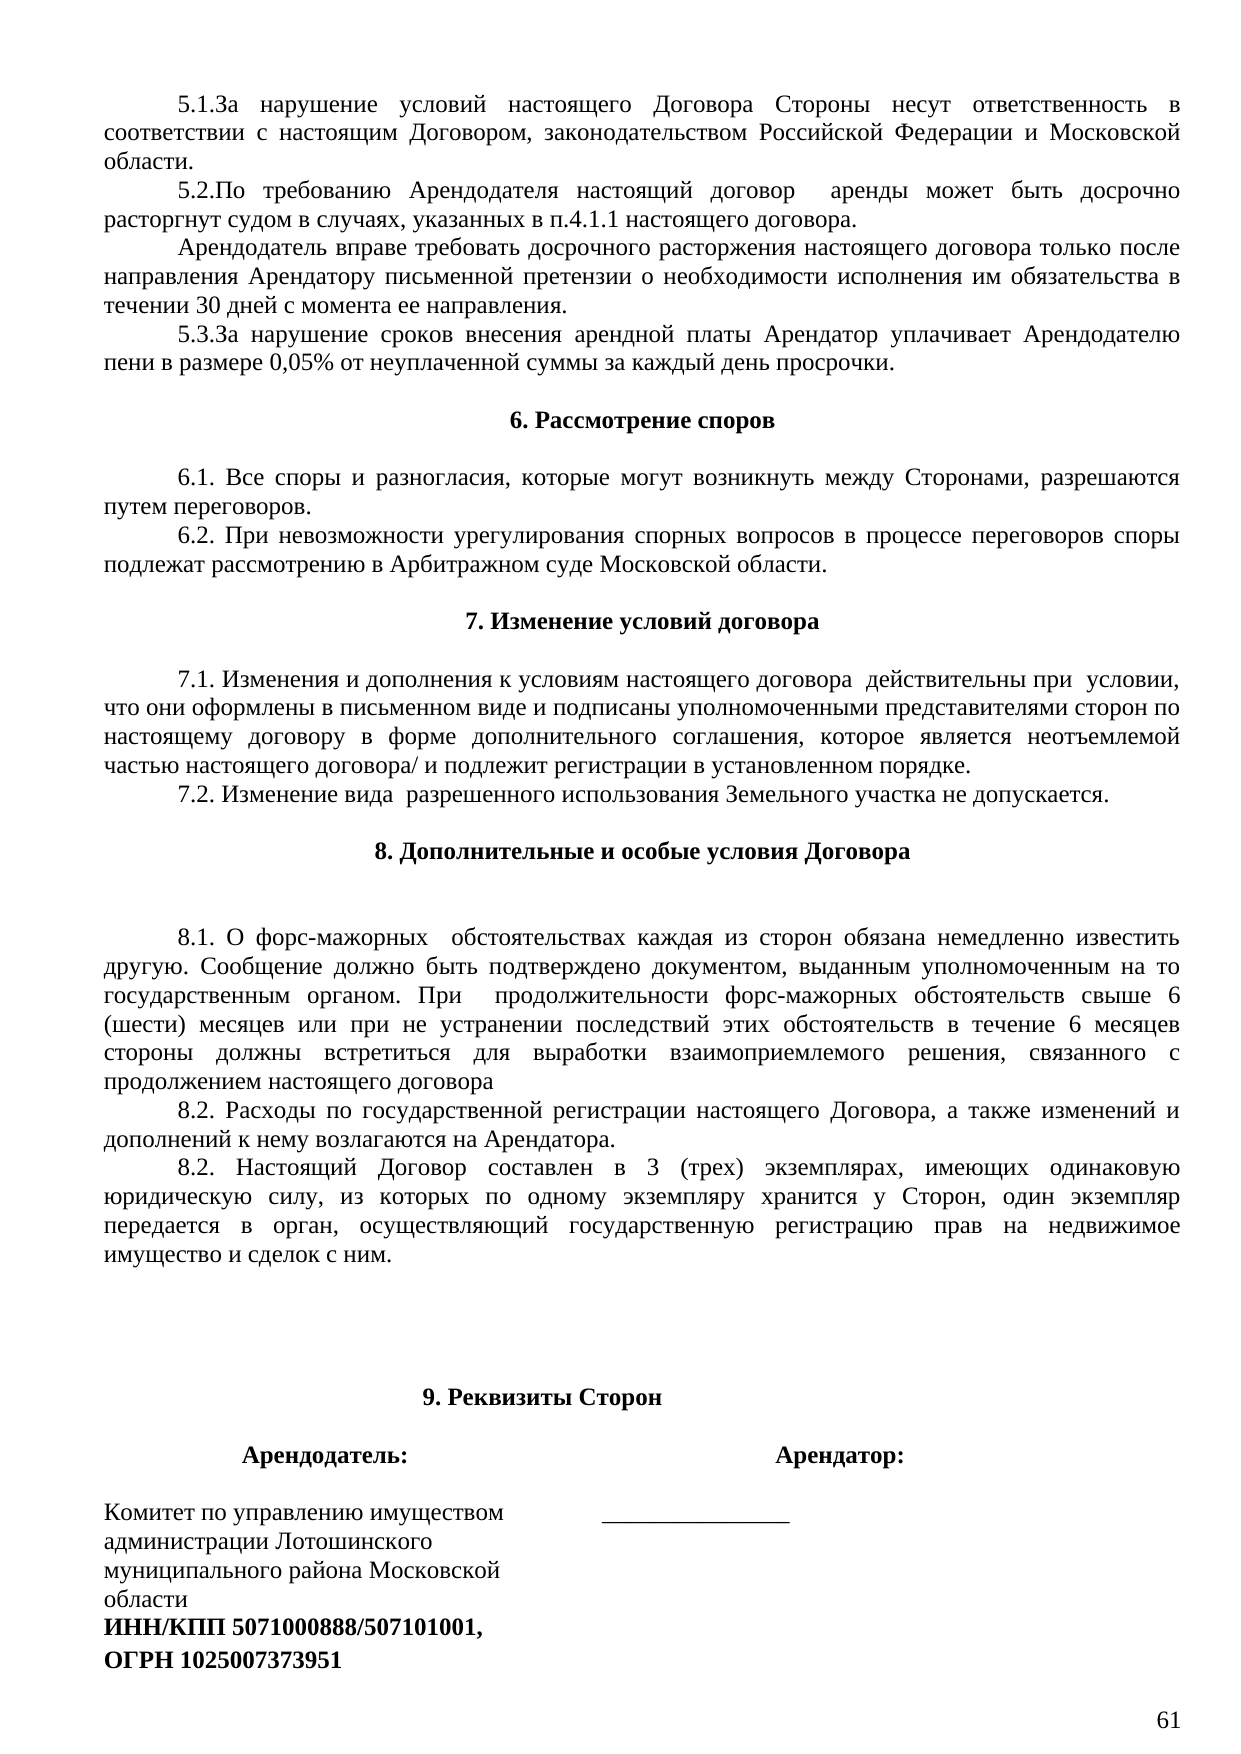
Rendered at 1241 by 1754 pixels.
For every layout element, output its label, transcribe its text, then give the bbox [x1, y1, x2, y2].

table_header Арендодатель: Комитет по управлению имуществом администрации Лотошинского муниципального района Московской области ИНН/КПП 5071000888/507101001, ОГРН 1025007373951 [92, 1440, 591, 1678]
text 7.1. Изменения и дополнения к условиям настоящего договора действительны при условии, что они оформлены в письменном виде и подписаны уполномоченными представителями сторон по настоящему договору в форме дополнительного соглашения, которое является неотъемлемой частью настоящего договора/ и подлежит регистрации в установленном порядке. [103, 664, 1181, 779]
text 6.1. Все споры и разногласия, которые могут возникнуть между Сторонами, разрешаются путем переговоров. [103, 462, 1181, 520]
text 6. Рассмотрение споров [103, 405, 1181, 434]
text 9. Реквизиты Сторон [103, 1382, 1181, 1411]
text 8.2. Настоящий Договор составлен в 3 (трех) экземплярах, имеющих одинаковую юридическую силу, из которых по одному экземпляру хранится у Сторон, один экземпляр передается в орган, осуществляющий государственную регистрацию прав на недвижимое имущество и сделок с ним. [103, 1152, 1181, 1267]
text 6.2. При невозможности урегулирования спорных вопросов в процессе переговоров споры подлежат рассмотрению в Арбитражном суде Московской области. [103, 520, 1181, 577]
text Арендодатель вправе требовать досрочного расторжения настоящего договора только после направления Арендатору письменной претензии о необходимости исполнения им обязательства в течении 30 дней с момента ее направления. [103, 232, 1181, 319]
text 5.2.По требованию Арендодателя настоящий договор аренды может быть досрочно расторгнут судом в случаях, указанных в п.4.1.1 настоящего договора. [103, 175, 1181, 232]
text 5.1.За нарушение условий настоящего Договора Стороны несут ответственность в соответствии с настоящим Договором, законодательством Российской Федерации и Московской области. [103, 89, 1181, 175]
text 5.3.За нарушение сроков внесения арендной платы Арендатор уплачивает Арендодателю пени в размере 0,05% от неуплаченной суммы за каждый день просрочки. [103, 319, 1181, 376]
text 8.1. О форс-мажорных обстоятельствах каждая из сторон обязана немедленно известить другую. Сообщение должно быть подтверждено документом, выданным уполномоченным на то государственным органом. При продолжительности форс-мажорных обстоятельств свыше 6 (шести) месяцев или при не устранении последствий этих обстоятельств в течение 6 месяцев стороны должны встретиться для выработки взаимоприемлемого решения, связанного с продолжением настоящего договора [103, 922, 1181, 1095]
table_header Арендатор: _______________ [591, 1440, 1089, 1678]
text 7. Изменение условий договора [103, 606, 1181, 635]
text 8.2. Расходы по государственной регистрации настоящего Договора, а также изменений и дополнений к нему возлагаются на Арендатора. [103, 1095, 1181, 1152]
text 8. Дополнительные и особые условия Договора [103, 836, 1181, 865]
text 7.2. Изменение вида разрешенного использования Земельного участка не допускается. [103, 779, 1181, 807]
